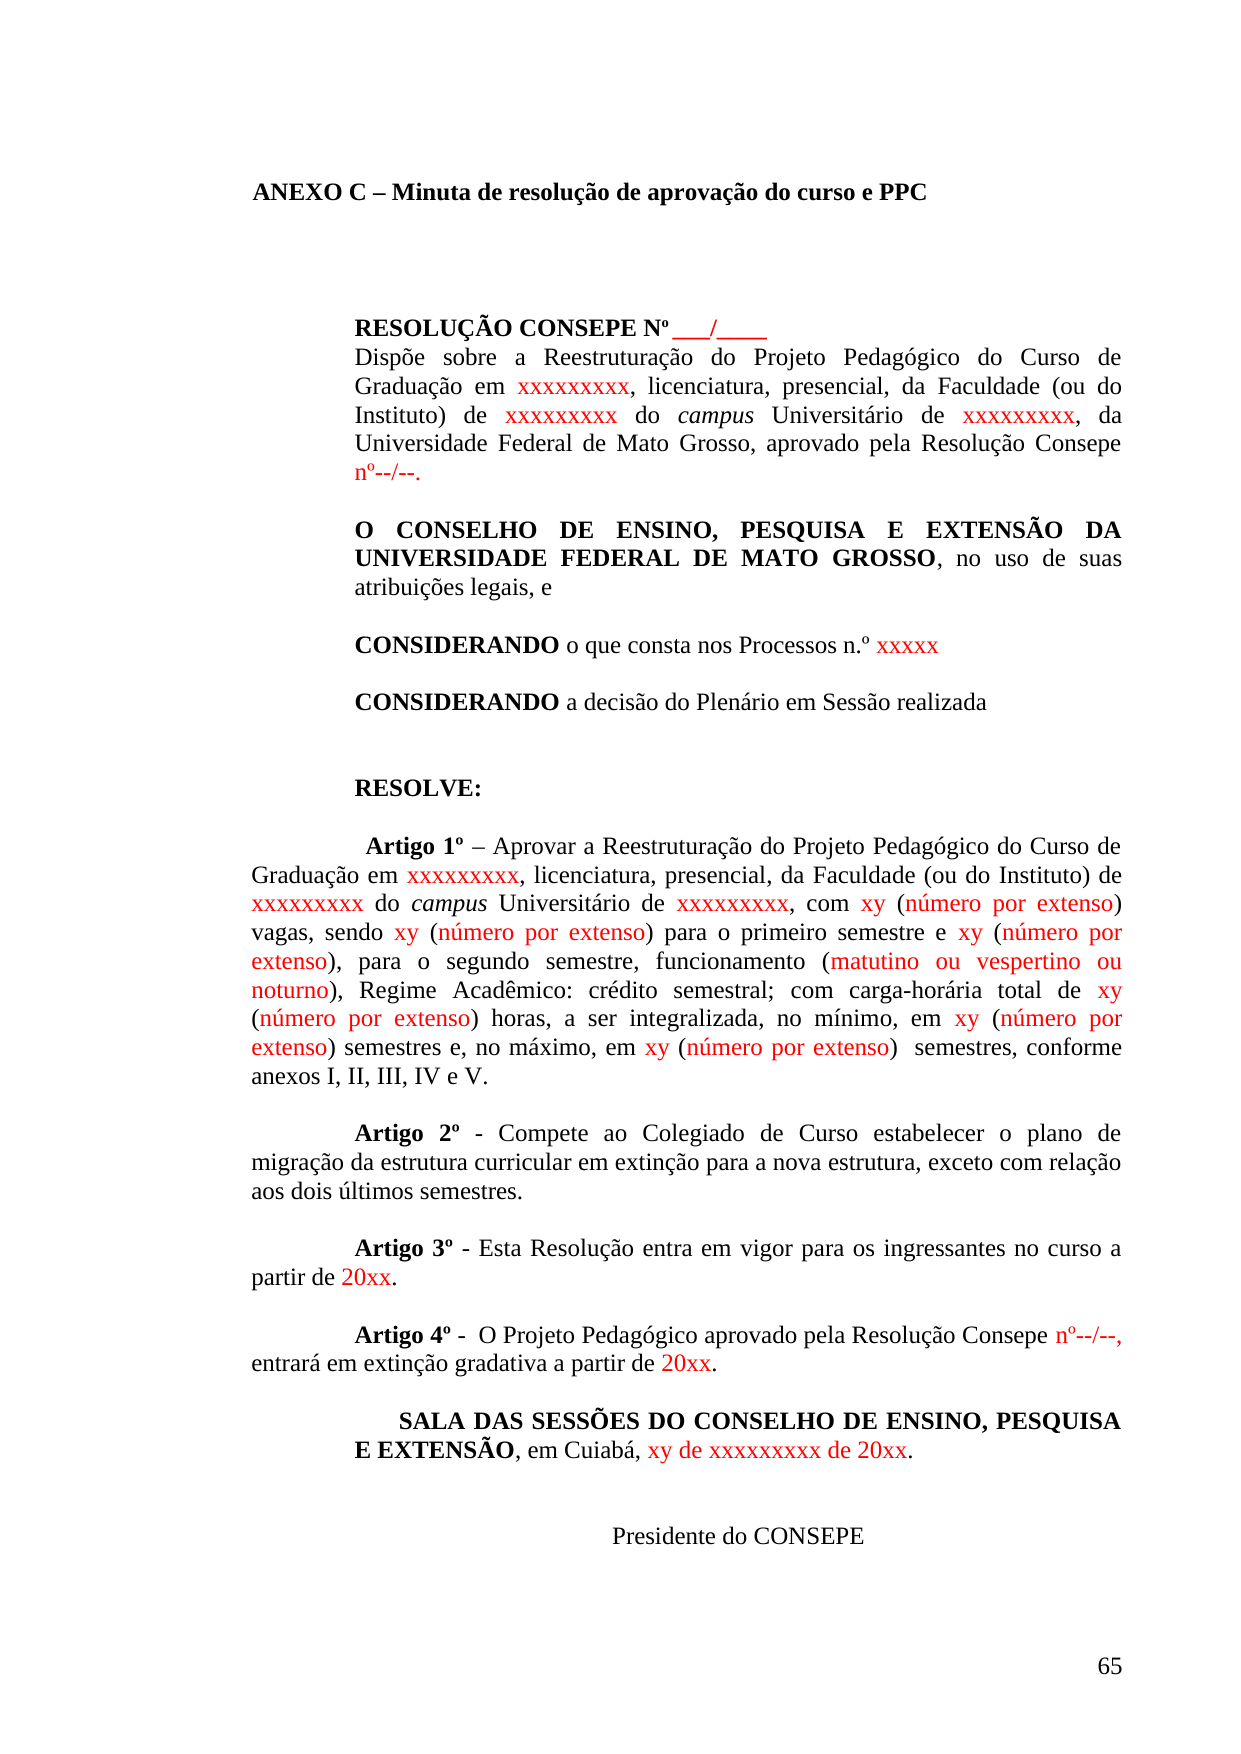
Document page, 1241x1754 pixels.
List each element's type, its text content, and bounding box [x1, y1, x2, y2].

text Artigo 1º – Aprovar a Reestruturação do Projeto Pedagógico do Curso de Graduação em xxxxxxxxx, licenciatura, presencial, da Faculdade (ou do Instituto) de xxxxxxxxx do campus Universitário de xxxxxxxxx, com xy (número por extenso) vagas, sendo xy (número por extenso) para o primeiro semestre e xy (número por extenso), para o segundo semestre, funcionamento (matutino ou vespertino ou noturno), Regime Acadêmico: crédito semestral; com carga-horária total de xy (número por extenso) horas, a ser integralizada, no mínimo, em xy (número por extenso) semestres e, no máximo, em xy (número por extenso) semestres, conforme anexos I, II, III, IV e V. [251, 831, 1122, 1090]
text O CONSELHO DE ENSINO, PESQUISA E EXTENSÃO DA UNIVERSIDADE FEDERAL DE MATO GROSSO, no uso de suas atribuições legais, e [354, 515, 1122, 601]
text RESOLUÇÃO CONSEPE No ___/____ [354, 313, 1122, 342]
text Artigo 3º - Esta Resolução entra em vigor para os ingressantes no curso a partir de 20xx. [251, 1233, 1122, 1291]
text CONSIDERANDO o que consta nos Processos n.º xxxxx [354, 630, 1122, 658]
text CONSIDERANDO a decisão do Plenário em Sessão realizada [354, 687, 1122, 716]
text Artigo 2º - Compete ao Colegiado de Curso estabelecer o plano de migração da estrutura curricular em extinção para a nova estrutura, exceto com relação aos dois últimos semestres. [251, 1118, 1122, 1205]
text Artigo 4º - O Projeto Pedagógico aprovado pela Resolução Consepe nº--/--, entrará em extinção gradativa a partir de 20xx. [251, 1320, 1122, 1377]
text ANEXO C – Minuta de resolução de aprovação do curso e PPC [252, 177, 1122, 206]
text SALA DAS SESSÕES DO CONSELHO DE ENSINO, PESQUISA E EXTENSÃO, em Cuiabá, xy de xxxxxxxxx de 20xx. [354, 1406, 1122, 1463]
text RESOLVE: [354, 773, 1122, 802]
text Dispõe sobre a Reestruturação do Projeto Pedagógico do Curso de Graduação em xxxxxxxxx, licenciatura, presencial, da Faculdade (ou do Instituto) de xxxxxxxxx do campus Universitário de xxxxxxxxx, da Universidade Federal de Mato Grosso, aprovado pela Resolução Consepe nº--/--. [354, 342, 1122, 486]
text Presidente do CONSEPE [354, 1521, 1122, 1550]
